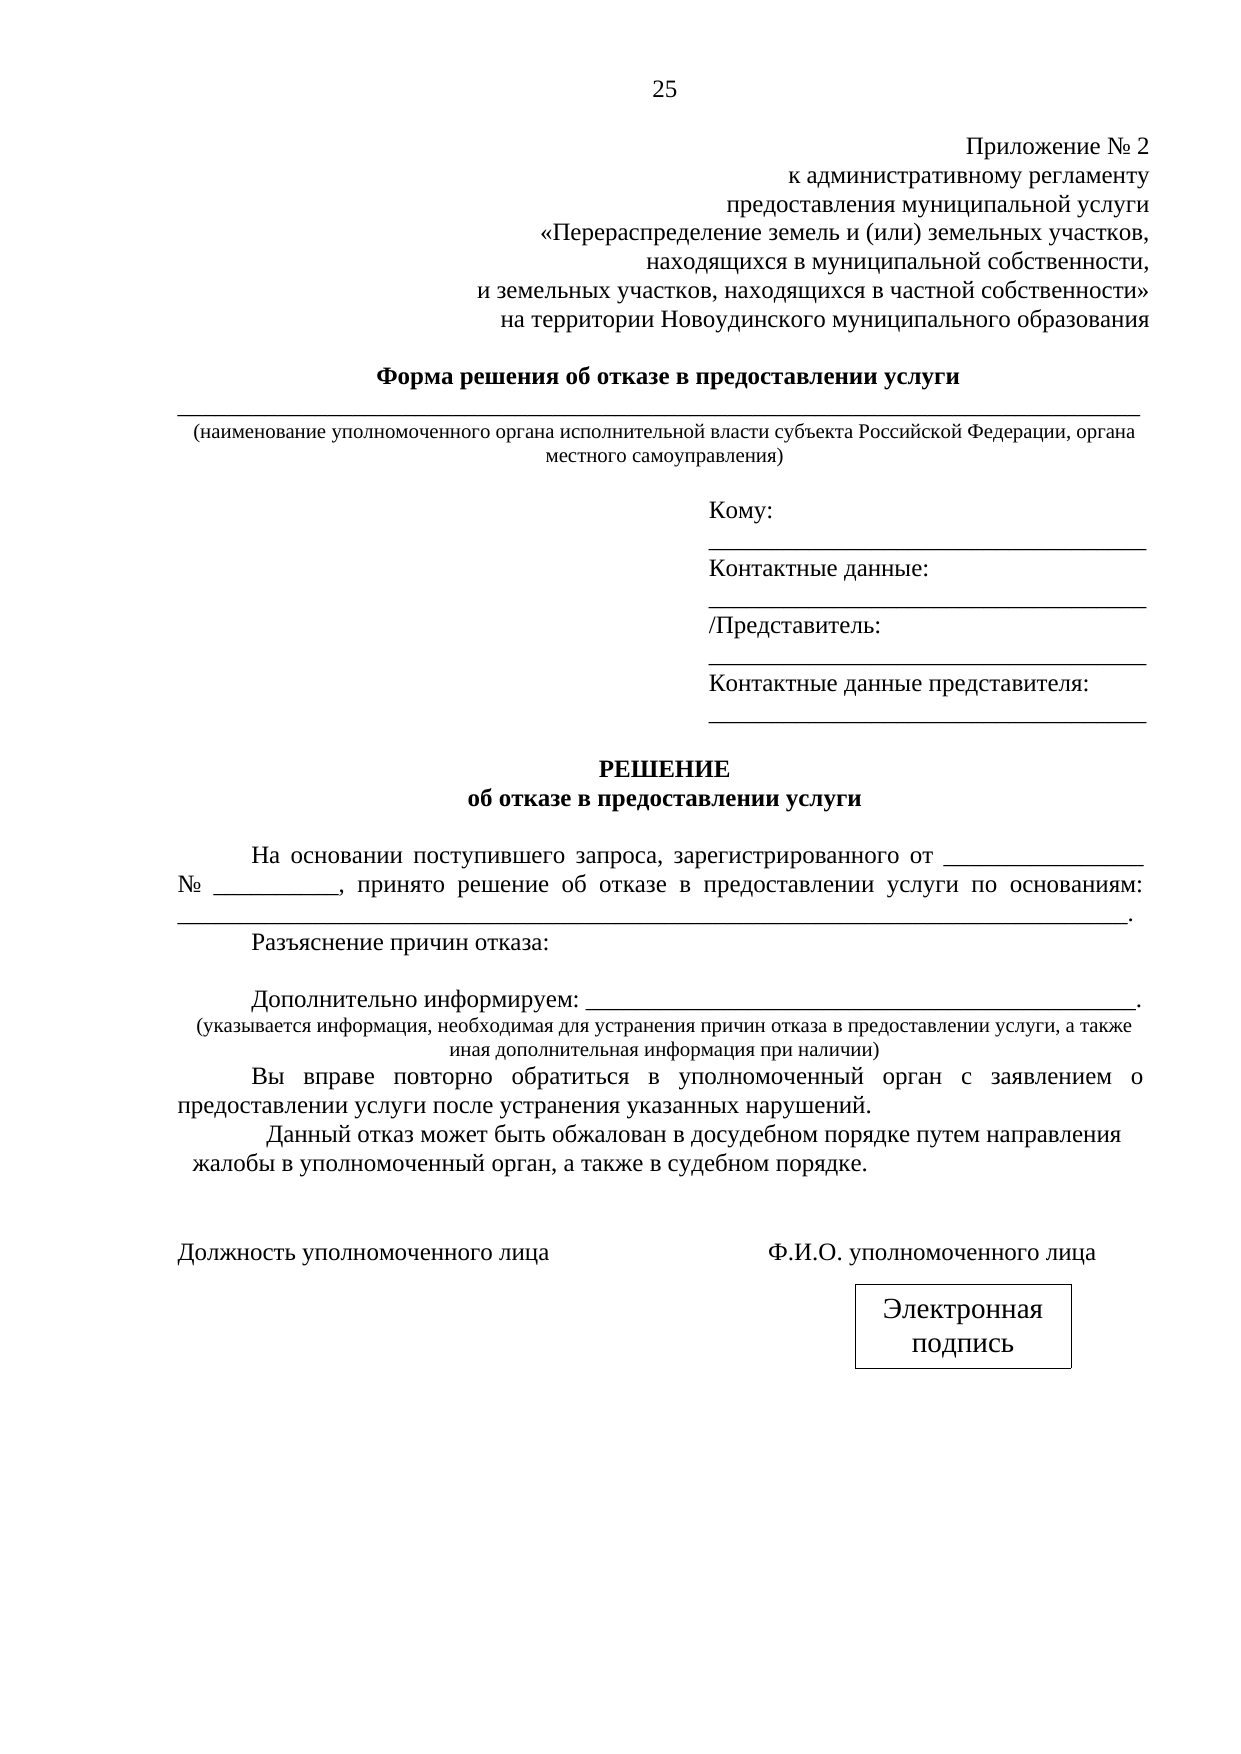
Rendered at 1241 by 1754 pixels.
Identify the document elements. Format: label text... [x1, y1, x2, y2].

text на территории Новоудинского муниципального образования [177, 304, 1149, 332]
text (наименование уполномоченного органа исполнительной власти субъекта Российской Федерации, органа местного самоуправления) [177, 419, 1152, 467]
text На основании поступившего запроса, зарегистрированного от ________________ № __________, принято решение об отказе в предоставлении услуги по основаниям: ____________________________________________________________________________. [177, 841, 1144, 927]
text Контактные данные представителя: [709, 668, 1152, 697]
text ___________________________________ [709, 639, 1152, 668]
subtitle Форма решения об отказе в предоставлении услуги [184, 361, 1152, 390]
text Дополнительно информируем: ____________________________________________. [177, 984, 1152, 1013]
text ___________________________________ [709, 582, 1152, 611]
text и земельных участков, находящихся в частной собственности» [177, 275, 1149, 304]
text Контактные данные: [709, 553, 1152, 582]
text к административному регламенту [177, 160, 1149, 189]
text Кому: [709, 496, 1152, 524]
text _____________________________________________________________________________ [177, 390, 1152, 419]
text «Перераспределение земель и (или) земельных участков, [177, 217, 1149, 246]
text Должность уполномоченного лица Ф.И.О. уполномоченного лица [177, 1237, 1145, 1266]
text (указывается информация, необходимая для устранения причин отказа в предоставлении услуги, а также иная дополнительная информация при наличии) [177, 1013, 1152, 1061]
text Данный отказ может быть обжалован в досудебном порядке путем направления жалобы в уполномоченный орган, а также в судебном порядке. [192, 1119, 1144, 1177]
text об отказе в предоставлении услуги [177, 783, 1152, 812]
text РЕШЕНИЕ [177, 754, 1152, 783]
text Приложение № 2 [177, 131, 1149, 160]
text находящихся в муниципальной собственности, [177, 246, 1149, 275]
text Вы вправе повторно обратиться в уполномоченный орган с заявлением о предоставлении услуги после устранения указанных нарушений. [177, 1061, 1144, 1119]
text ___________________________________ [709, 697, 1152, 726]
text предоставления муниципальной услуги [177, 189, 1149, 217]
text /Представитель: [709, 611, 1152, 639]
text ___________________________________ [709, 524, 1152, 553]
text Разъяснение причин отказа: [177, 927, 1146, 956]
